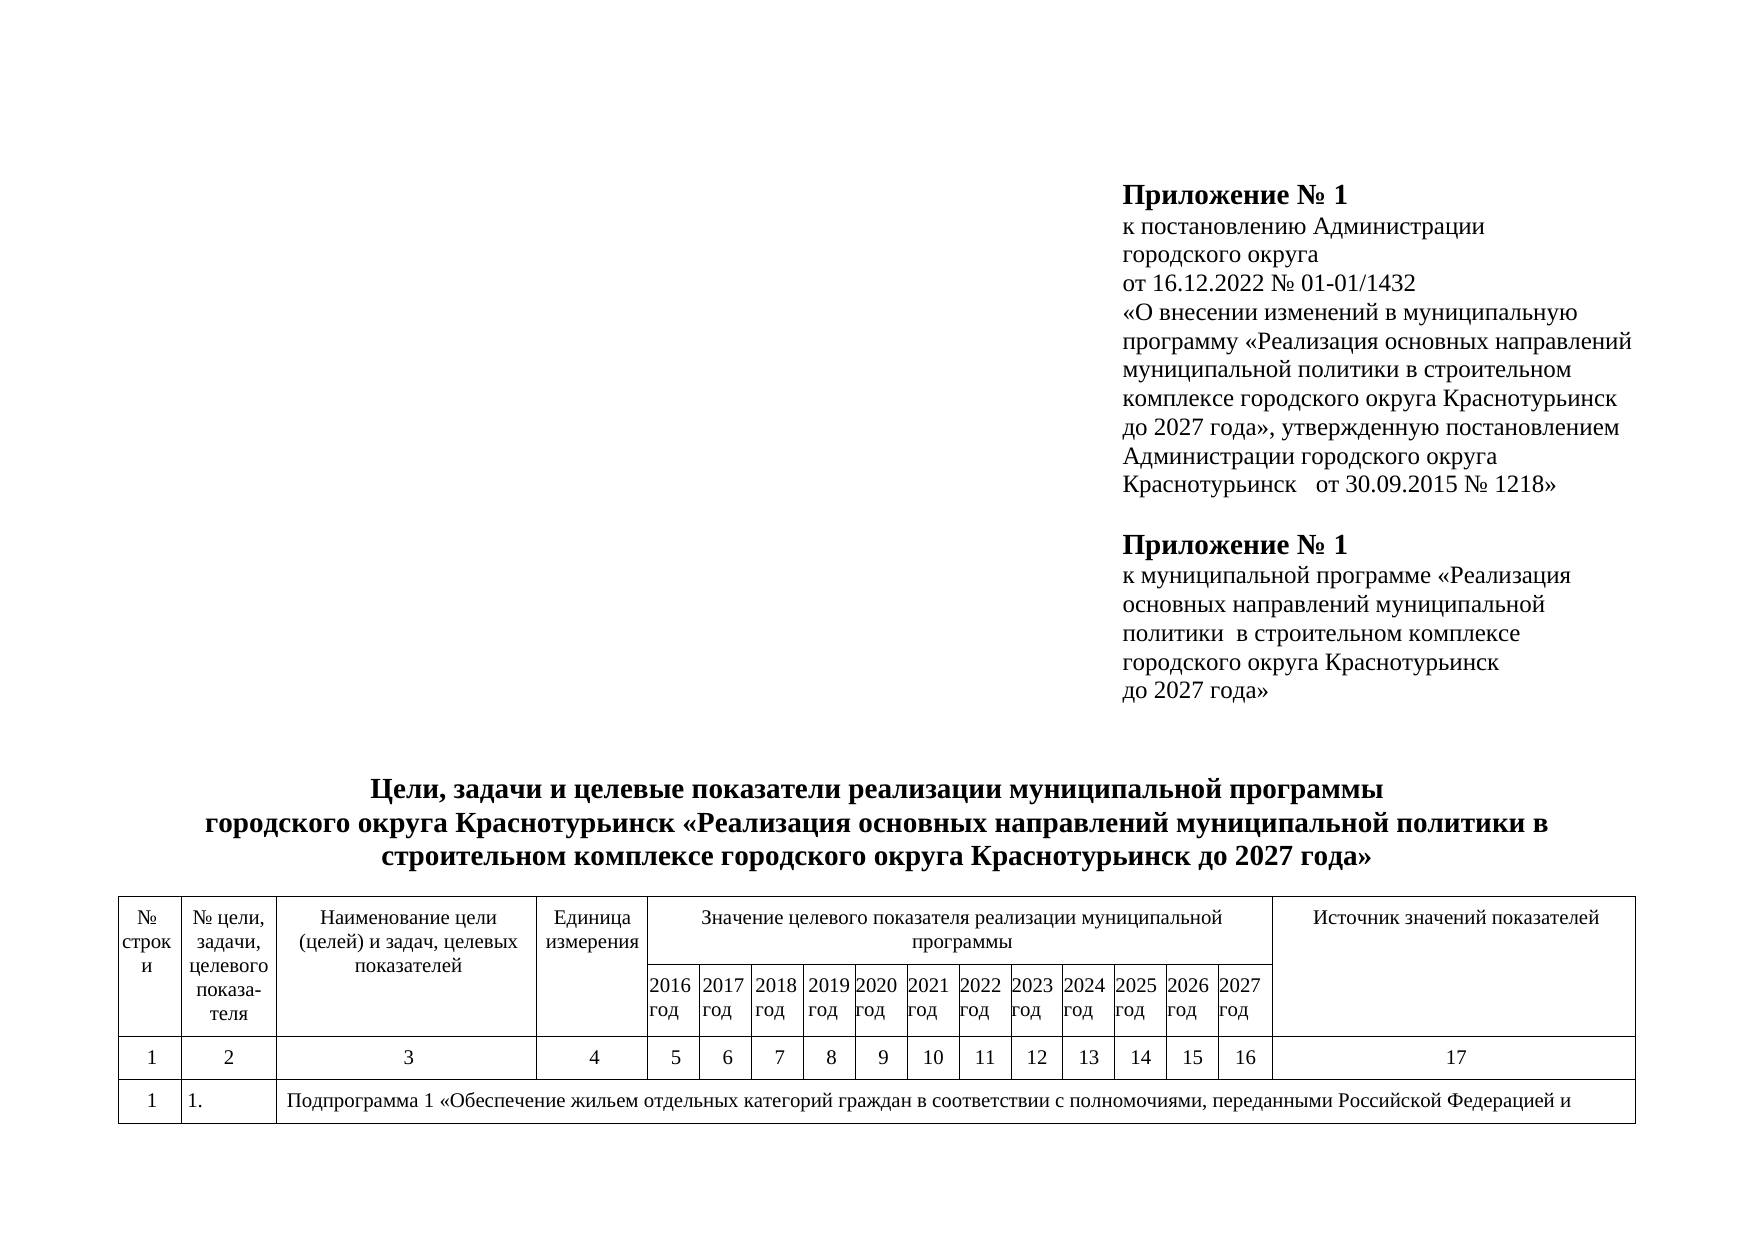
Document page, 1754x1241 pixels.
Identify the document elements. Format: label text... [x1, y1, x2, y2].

table_cell 12 [1012, 1037, 1062, 1079]
table_cell 15 [1167, 1037, 1218, 1079]
table_header № цели, задачи, целевого показа-теля [182, 897, 276, 1036]
text Цели, задачи и целевые показатели реализации муниципальной программы [118, 771, 1636, 805]
table_cell 2018 год [752, 965, 803, 1036]
table_cell 13 [1063, 1037, 1114, 1079]
table_cell 3 [277, 1037, 536, 1079]
table_cell 2 [182, 1037, 276, 1079]
text от 16.12.2022 № 01-01/1432 [1122, 268, 1636, 297]
table_cell 2026 год [1167, 965, 1218, 1036]
text городского округа [1122, 239, 1636, 268]
text до 2027 года» [1122, 676, 1636, 704]
table_cell 1 [119, 1037, 181, 1079]
text «О внесении изменений в муниципальную программу «Реализация основных направлений муниципальной политики в строительном комплексе городского округа Краснотурьинск до 2027 года», утвержденную постановлением Администрации городского округа Краснотурьинск от 30.09.2015 № 1218» [1122, 297, 1636, 498]
table_cell 8 [804, 1037, 855, 1079]
table_cell 2024 год [1063, 965, 1114, 1036]
text городского округа Краснотурьинск «Реализация основных направлений муниципальной политики в строительном комплексе городского округа Краснотурьинск до 2027 года» [118, 805, 1636, 872]
table_cell 2016 год [648, 965, 699, 1036]
text к муниципальной программе «Реализация основных направлений муниципальной политики в строительном комплексе городского округа Краснотурьинск [1122, 561, 1636, 676]
table_cell 17 [1273, 1037, 1635, 1079]
table_cell 2021 год [908, 965, 959, 1036]
table_header Значение целевого показателя реализации муниципальной программы [648, 897, 1272, 964]
table_cell 2025 год [1115, 965, 1166, 1036]
table_cell 2017 год [700, 965, 751, 1036]
table_header Источник значений показателей [1273, 897, 1635, 1036]
table_cell 2022 год [960, 965, 1011, 1036]
text Приложение № 1 [1122, 527, 1636, 561]
table_header Наименование цели (целей) и задач, целевых показателей [277, 897, 536, 1036]
text к постановлению Администрации [1122, 211, 1636, 239]
table_cell 4 [537, 1037, 647, 1079]
table_cell 14 [1115, 1037, 1166, 1079]
table_header № строки [119, 897, 181, 1036]
table_cell 11 [960, 1037, 1011, 1079]
table_cell 10 [908, 1037, 959, 1079]
table_cell 5 [648, 1037, 699, 1079]
table_cell 1 [119, 1080, 181, 1123]
table_cell 2020 год [856, 965, 907, 1036]
table_cell 6 [700, 1037, 751, 1079]
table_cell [277, 1080, 1635, 1123]
table_cell 16 [1219, 1037, 1272, 1079]
table_cell 7 [752, 1037, 803, 1079]
table_cell 2019 год [804, 965, 855, 1036]
table_cell 9 [856, 1037, 907, 1079]
text Приложение № 1 [1122, 177, 1636, 211]
table_cell 2023 год [1012, 965, 1062, 1036]
table_cell 1. [182, 1080, 276, 1123]
table_cell 2027 год [1219, 965, 1272, 1036]
table_header Единица измерения [537, 897, 647, 1036]
